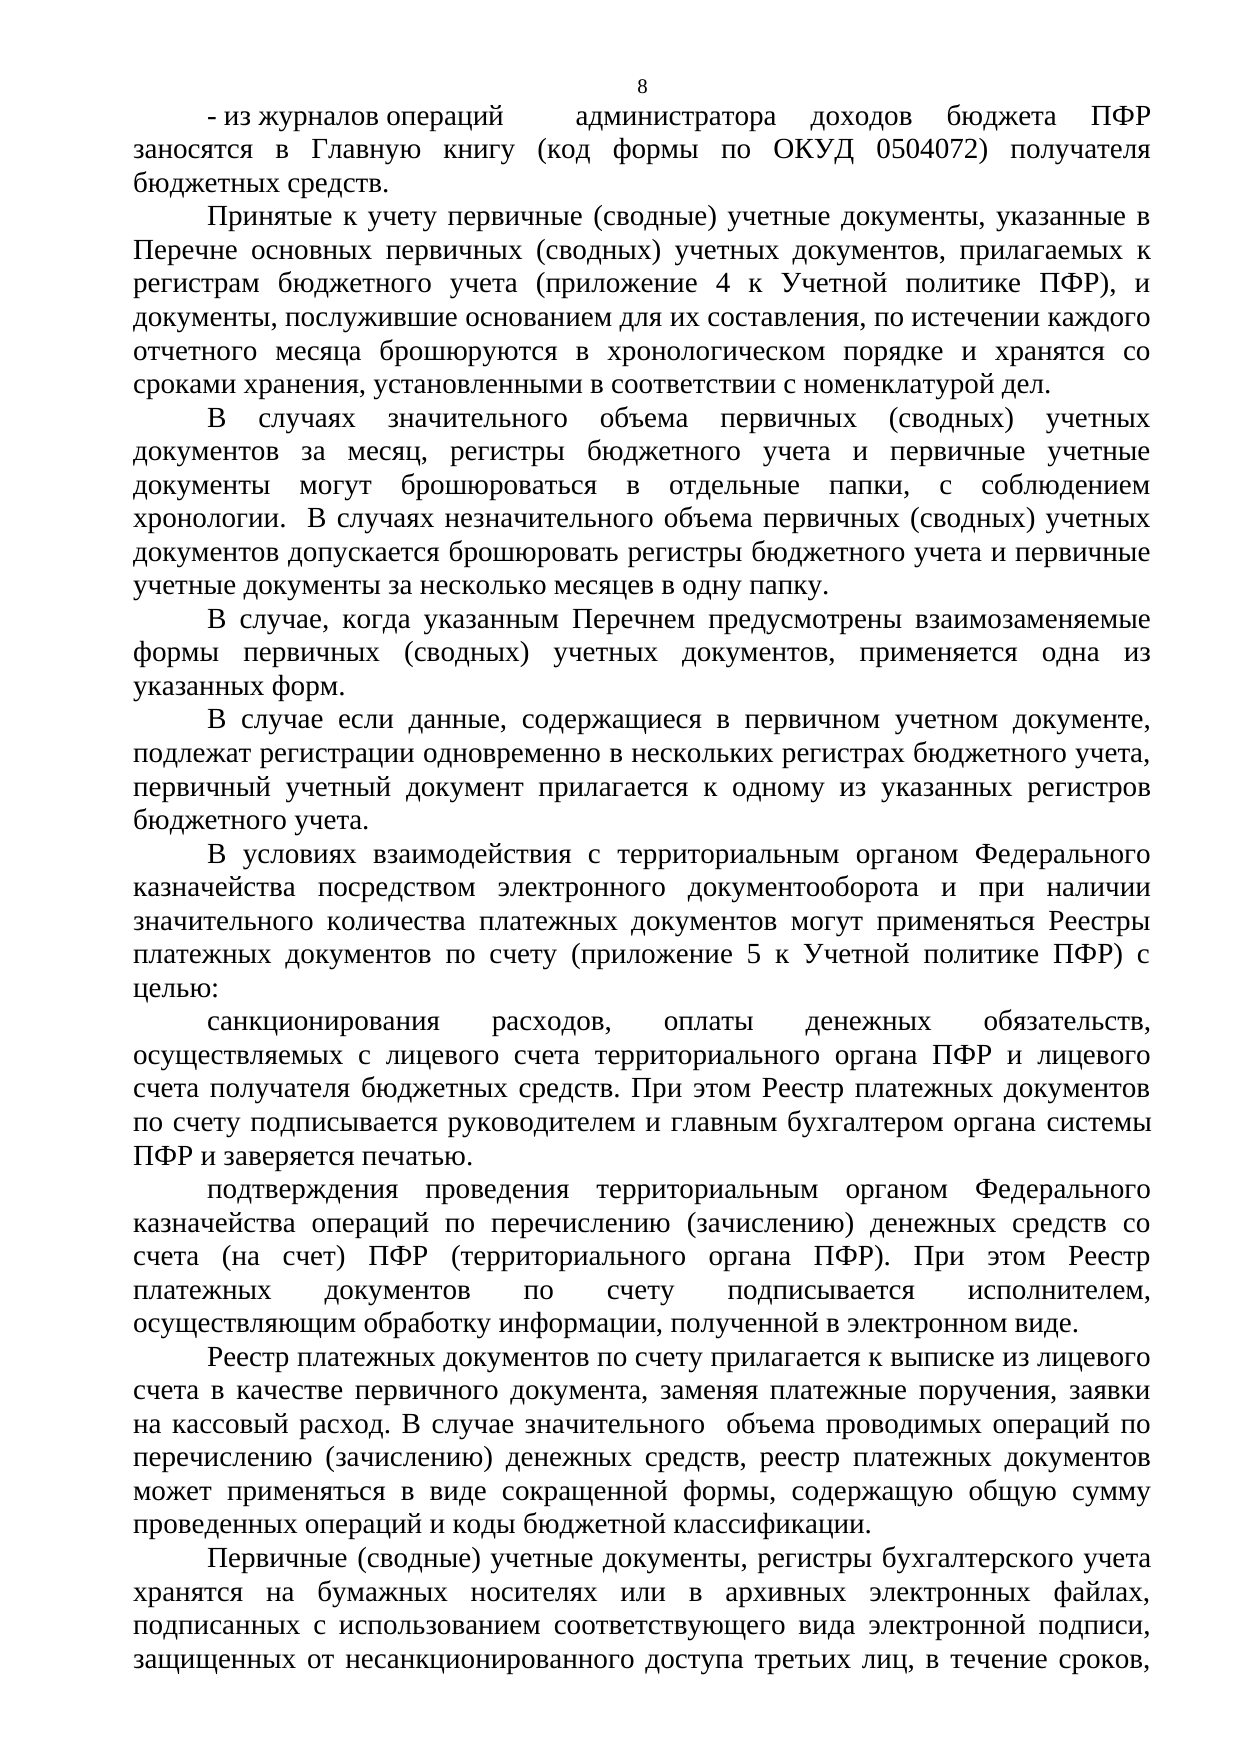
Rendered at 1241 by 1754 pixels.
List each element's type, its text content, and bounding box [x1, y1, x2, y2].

text В случае если данные, содержащиеся в первичном учетном документе, подлежат регистрации одновременно в нескольких регистрах бюджетного учета, первичный учетный документ прилагается к одному из указанных регистров бюджетного учета. [133, 702, 1152, 836]
text подтверждения проведения территориальным органом Федерального казначейства операций по перечислению (зачислению) денежных средств со счета (на счет) ПФР (территориального органа ПФР). При этом Реестр платежных документов по счету подписывается исполнителем, осуществляющим обработку информации, полученной в электронном виде. [133, 1171, 1152, 1339]
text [133, 1540, 1152, 1674]
text В условиях взаимодействия с территориальным органом Федерального казначейства посредством электронного документооборота и при наличии значительного количества платежных документов могут применяться Реестры платежных документов по счету (приложение 5 к Учетной политике ПФР) с целью: [133, 836, 1152, 1003]
text санкционирования расходов, оплаты денежных обязательств, осуществляемых с лицевого счета территориального органа ПФР и лицевого счета получателя бюджетных средств. При этом Реестр платежных документов по счету подписывается руководителем и главным бухгалтером органа системы ПФР и заверяется печатью. [133, 1003, 1152, 1171]
text В случае, когда указанным Перечнем предусмотрены взаимозаменяемые формы первичных (сводных) учетных документов, применяется одна из указанных форм. [133, 601, 1152, 702]
text - из журналов операций администратора доходов бюджета ПФР заносятся в Главную книгу (код формы по ОКУД 0504072) получателя бюджетных средств. [133, 98, 1152, 198]
text Принятые к учету первичные (сводные) учетные документы, указанные в Перечне основных первичных (сводных) учетных документов, прилагаемых к регистрам бюджетного учета (приложение 4 к Учетной политике ПФР), и документы, послужившие основанием для их составления, по истечении каждого отчетного месяца брошюруются в хронологическом порядке и хранятся со сроками хранения, установленными в соответствии с номенклатурой дел. [133, 198, 1152, 400]
text Реестр платежных документов по счету прилагается к выписке из лицевого счета в качестве первичного документа, заменяя платежные поручения, заявки на кассовый расход. В случае значительного объема проводимых операций по перечислению (зачислению) денежных средств, реестр платежных документов может применяться в виде сокращенной формы, содержащую общую сумму проведенных операций и коды бюджетной классификации. [133, 1339, 1152, 1540]
text В случаях значительного объема первичных (сводных) учетных документов за месяц, регистры бюджетного учета и первичные учетные документы могут брошюроваться в отдельные папки, с соблюдением хронологии. В случаях незначительного объема первичных (сводных) учетных документов допускается брошюровать регистры бюджетного учета и первичные учетные документы за несколько месяцев в одну папку. [133, 400, 1152, 601]
